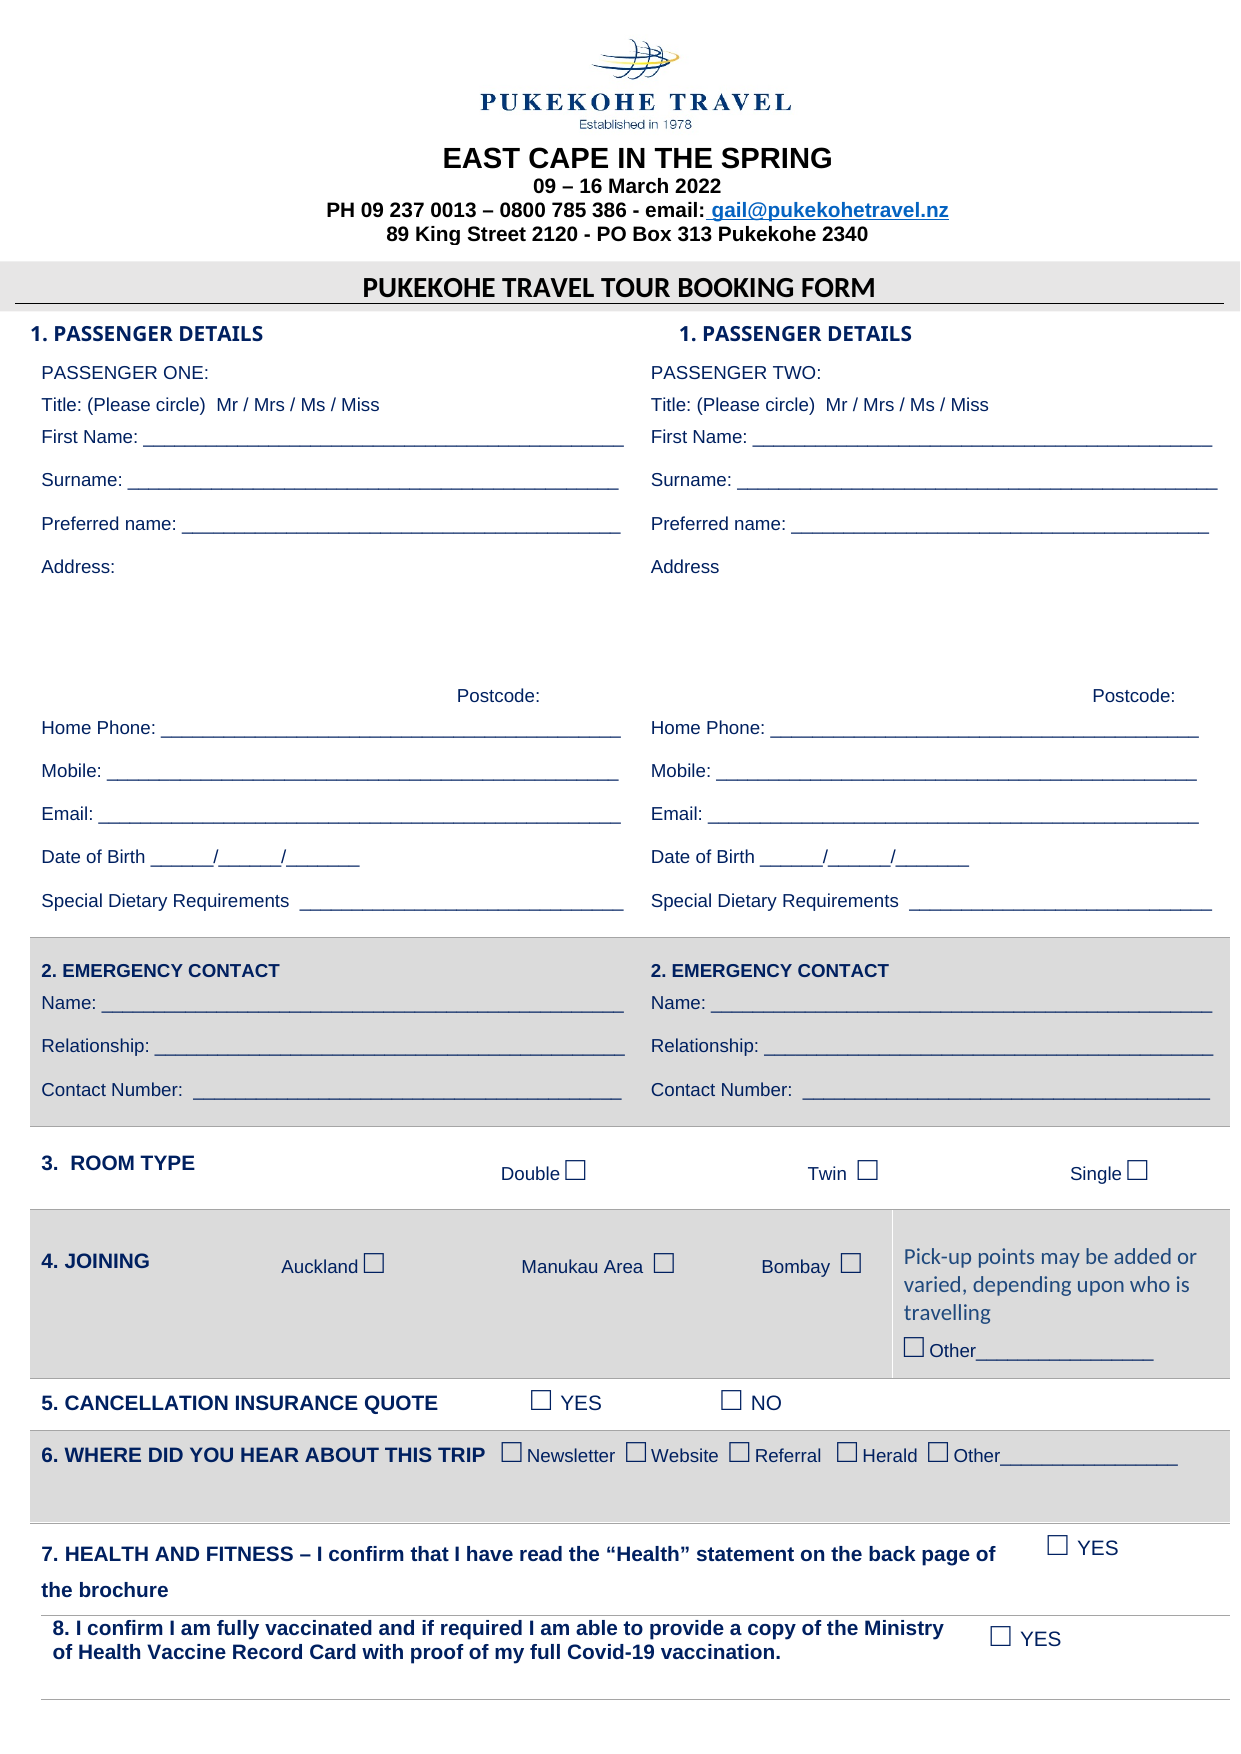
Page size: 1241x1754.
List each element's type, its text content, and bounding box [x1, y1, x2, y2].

table_cell 3. ROOM TYPE [30, 1127, 489, 1209]
picture [422, 33, 842, 141]
table_cell 6. WHERE DID YOU HEAR ABOUT THIS TRIP □ Newsletter □ Website □ Referral □ Herald □ Other_________________ [30, 1431, 1230, 1522]
table_cell 2. EMERGENCY CONTACT Name: __________________________________________________ Relationship: _____________________________________________ Contact Number: _________________________________________ [30, 938, 639, 1126]
table_header PASSENGER TWO: Title: (Please circle) Mr / Mrs / Ms / Miss First Name: ____________________________________________ Surname: ______________________________________________ Preferred name: ________________________________________ Address Postcode: Home Phone: _________________________________________ Mobile: ______________________________________________ Email: _______________________________________________ Date of Birth ______/______/_______ Special Dietary Requirements _____________________________ [639, 361, 1230, 937]
table_header □ YES [1036, 1524, 1230, 1614]
table_cell Pick-up points may be added or varied, depending upon who is travelling □ Other_________________ [893, 1210, 1230, 1378]
table_cell Auckland □ [270, 1210, 510, 1378]
table_header PASSENGER ONE: Title: (Please circle) Mr / Mrs / Ms / Miss First Name: ______________________________________________ Surname: _______________________________________________ Preferred name: __________________________________________ Address: Postcode: Home Phone: ____________________________________________ Mobile: _________________________________________________ Email: __________________________________________________ Date of Birth ______/______/_______ Special Dietary Requirements _______________________________ [30, 361, 639, 937]
table_cell Manukau Area □ [510, 1210, 750, 1378]
table_cell Twin □ [796, 1127, 1058, 1209]
table_cell [30, 1615, 1230, 1701]
table_cell Bombay □ [750, 1210, 892, 1378]
table_cell Double □ [489, 1127, 796, 1209]
text 1. PASSENGER DETAILS 1. PASSENGER DETAILS [30, 312, 1210, 347]
text 1. PASSENGER DETAILS 1. PASSENGER DETAILS [30, 26, 1210, 261]
table_header 7. HEALTH AND FITNESS – I confirm that I have read the “Health” statement on the back page of the brochure [30, 1524, 1036, 1614]
table_cell Single □ [1059, 1127, 1230, 1209]
table_cell 2. EMERGENCY CONTACT Name: ________________________________________________ Relationship: ___________________________________________ Contact Number: _______________________________________ [639, 938, 1230, 1126]
table_cell 4. JOINING [30, 1210, 270, 1378]
table_cell 5. CANCELLATION INSURANCE QUOTE □ YES □ NO [30, 1379, 1230, 1430]
